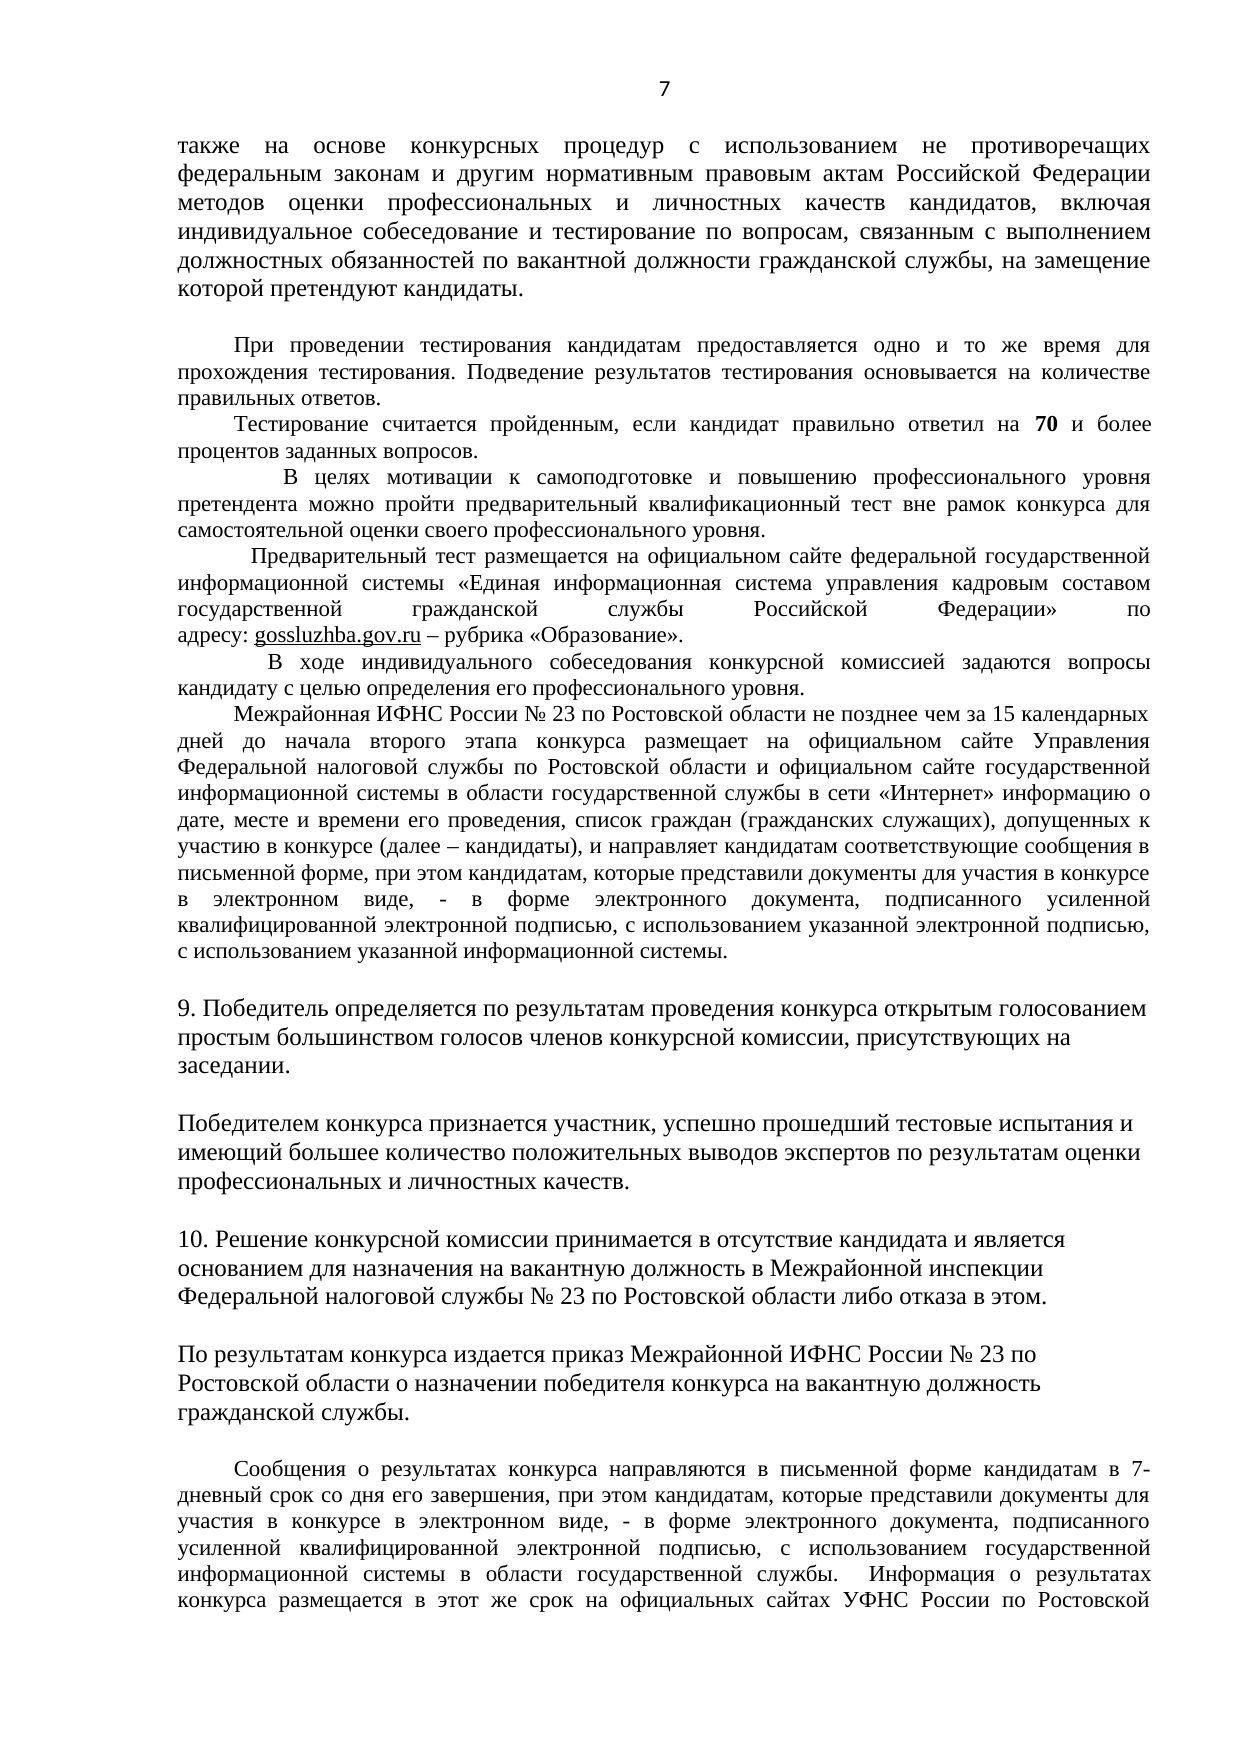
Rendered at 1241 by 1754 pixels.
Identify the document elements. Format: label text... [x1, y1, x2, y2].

text Предварительный тест размещается на официальном сайте федеральной государственной информационной системы «Единая информационная система управления кадровым составом государственной гражданской службы Российской Федерации» по адресу: gossluzhba.gov.ru – рубрика «Образование». [177, 542, 1152, 648]
text Межрайонная ИФНС России № 23 по Ростовской области не позднее чем за 15 календарных дней до начала второго этапа конкурса размещает на официальном сайте Управления Федеральной налоговой службы по Ростовской области и официальном сайте государственной информационной системы в области государственной службы в сети «Интернет» информацию о дате, месте и времени его проведения, список граждан (гражданских служащих), допущенных к участию в конкурсе (далее – кандидаты), и направляет кандидатам соответствующие сообщения в письменной форме, при этом кандидатам, которые представили документы для участия в конкурсе в электронном виде, - в форме электронного документа, подписанного усиленной квалифицированной электронной подписью, с использованием указанной электронной подписью, с использованием указанной информационной системы. [177, 700, 1152, 964]
text 9. Победитель определяется по результатам проведения конкурса открытым голосованием простым большинством голосов членов конкурсной комиссии, присутствующих на заседании. [177, 993, 1152, 1079]
text Тестирование считается пройденным, если кандидат правильно ответил на 70 и более процентов заданных вопросов. [177, 411, 1152, 463]
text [177, 1455, 1152, 1613]
text Победителем конкурса признается участник, успешно прошедший тестовые испытания и имеющий большее количество положительных выводов экспертов по результатам оценки профессиональных и личностных качеств. [177, 1108, 1152, 1195]
text В ходе индивидуального собеседования конкурсной комиссией задаются вопросы кандидату с целью определения его профессионального уровня. [177, 648, 1152, 700]
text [177, 130, 1152, 302]
text В целях мотивации к самоподготовке и повышению профессионального уровня претендента можно пройти предварительный квалификационный тест вне рамок конкурса для самостоятельной оценки своего профессионального уровня. [177, 463, 1152, 542]
text 10. Решение конкурсной комиссии принимается в отсутствие кандидата и является основанием для назначения на вакантную должность в Межрайонной инспекции Федеральной налоговой службы № 23 по Ростовской области либо отказа в этом. [177, 1224, 1152, 1310]
text По результатам конкурса издается приказ Межрайонной ИФНС России № 23 по Ростовской области о назначении победителя конкурса на вакантную должность гражданской службы. [177, 1339, 1152, 1426]
text При проведении тестирования кандидатам предоставляется одно и то же время для прохождения тестирования. Подведение результатов тестирования основывается на количестве правильных ответов. [177, 331, 1152, 411]
